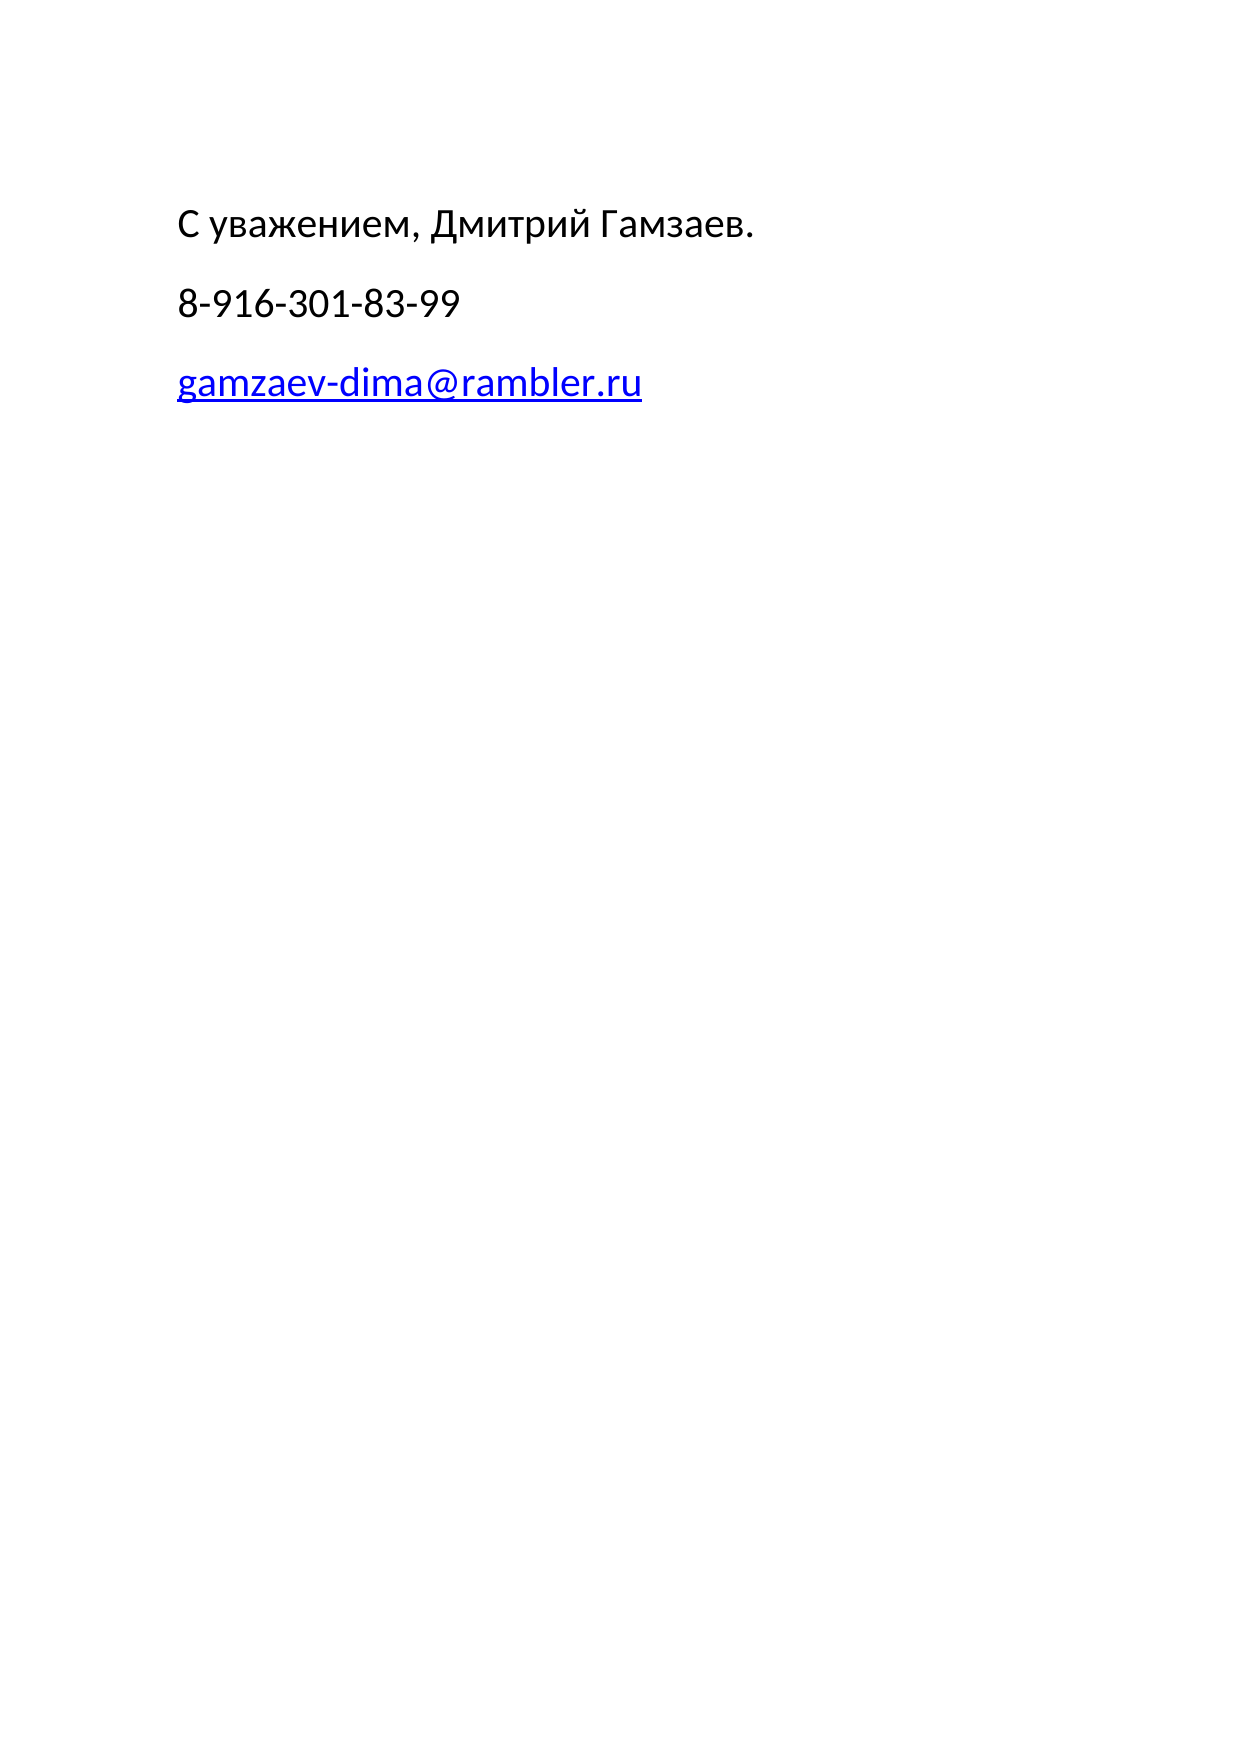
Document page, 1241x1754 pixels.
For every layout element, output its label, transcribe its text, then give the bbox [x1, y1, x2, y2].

text С уважением, Дмитрий Гамзаев. [177, 197, 1152, 248]
text 8-916-301-83-99 [177, 277, 1152, 327]
text gamzaev-dima@rambler.ru [177, 356, 1152, 407]
